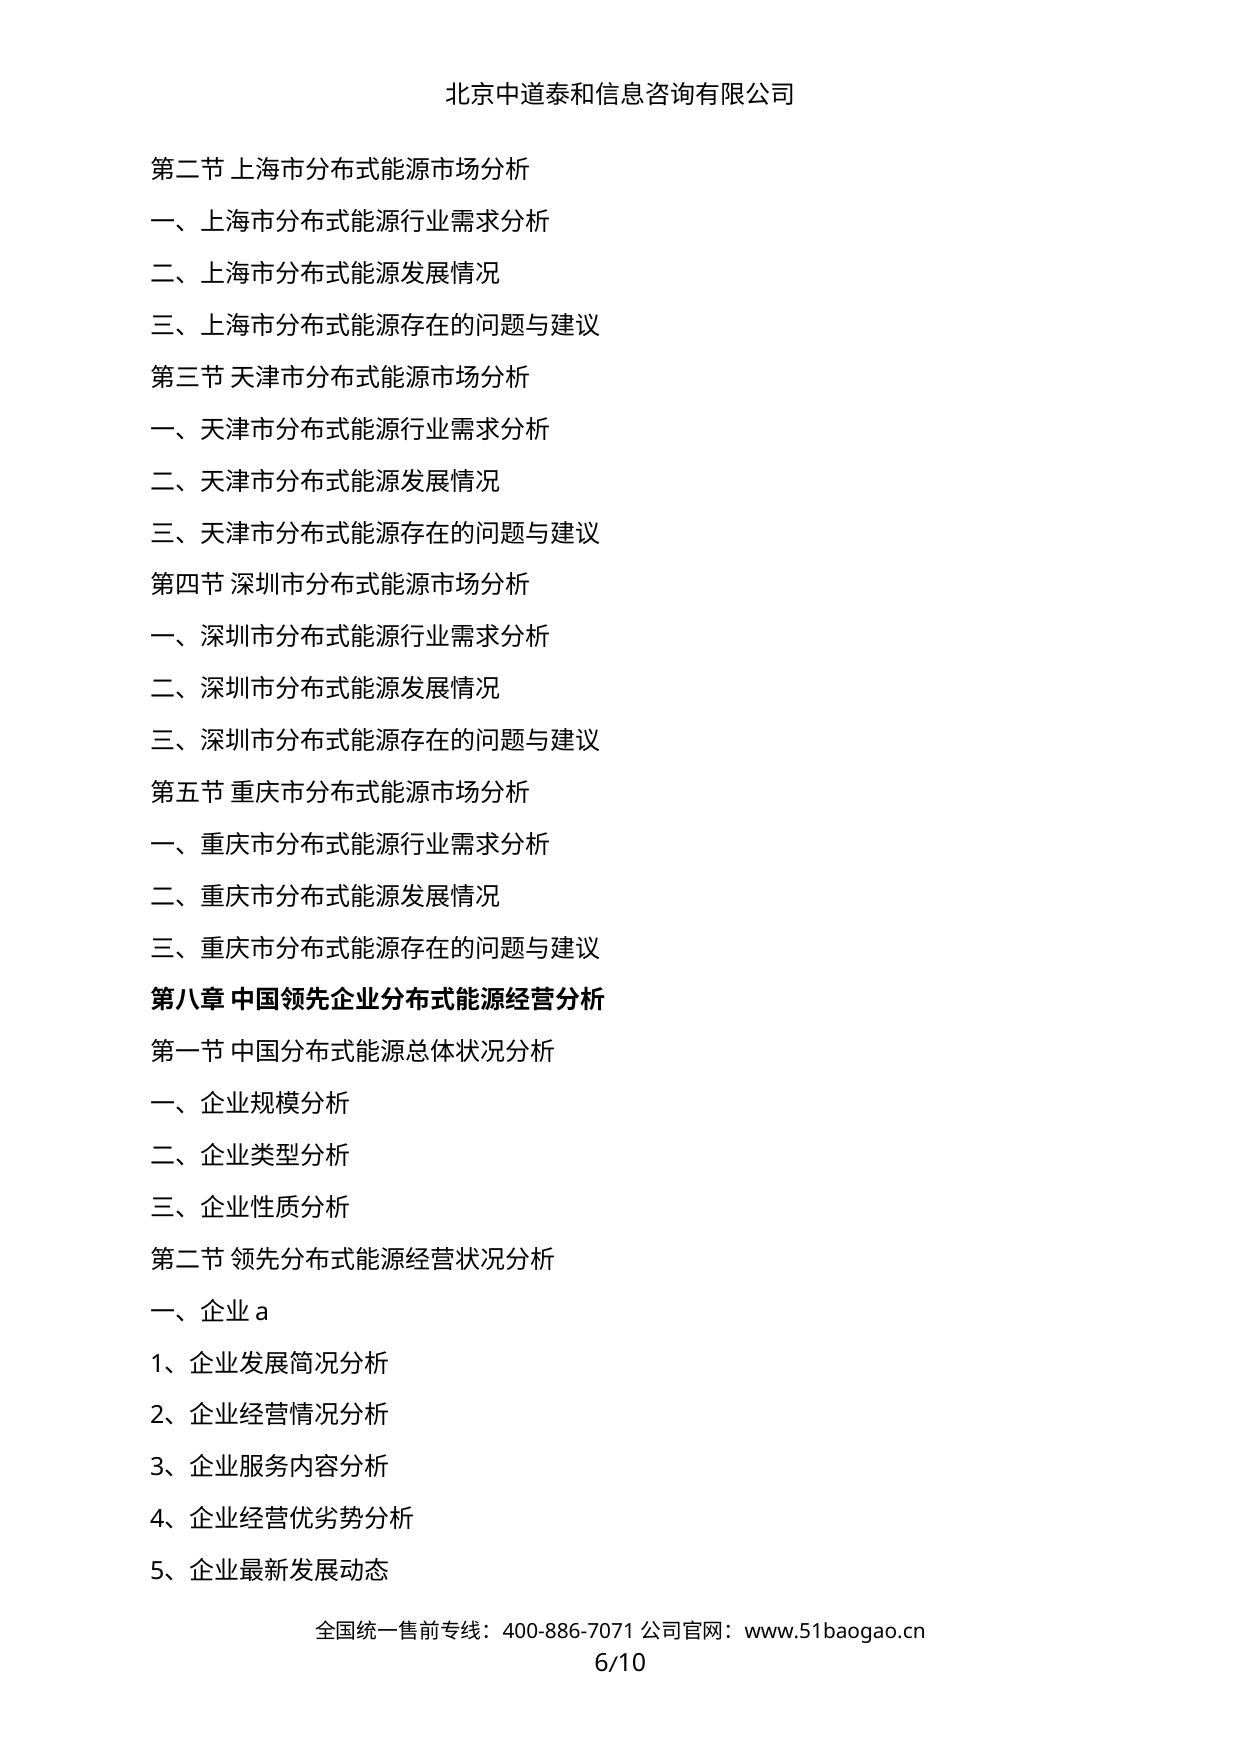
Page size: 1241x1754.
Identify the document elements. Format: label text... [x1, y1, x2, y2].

text 第三节 天津市分布式能源市场分析 [150, 357, 1090, 394]
text 一、深圳市分布式能源行业需求分析 [150, 617, 1090, 653]
text 5、企业最新发展动态 [150, 1551, 1090, 1587]
text 一、重庆市分布式能源行业需求分析 [150, 824, 1090, 861]
text 第二节 上海市分布式能源市场分析 [150, 150, 1090, 186]
text 2、企业经营情况分析 [150, 1395, 1090, 1431]
text 二、企业类型分析 [150, 1136, 1090, 1172]
text 三、企业性质分析 [150, 1187, 1090, 1224]
text 二、深圳市分布式能源发展情况 [150, 669, 1090, 705]
text 第一节 中国分布式能源总体状况分析 [150, 1032, 1090, 1068]
text 一、企业a [150, 1291, 1090, 1327]
text 3、企业服务内容分析 [150, 1447, 1090, 1483]
text 三、上海市分布式能源存在的问题与建议 [150, 306, 1090, 342]
text 一、企业规模分析 [150, 1084, 1090, 1120]
text 1、企业发展简况分析 [150, 1343, 1090, 1379]
text 三、重庆市分布式能源存在的问题与建议 [150, 928, 1090, 964]
text 二、重庆市分布式能源发展情况 [150, 876, 1090, 912]
text 二、上海市分布式能源发展情况 [150, 254, 1090, 290]
text 一、上海市分布式能源行业需求分析 [150, 202, 1090, 238]
text 第四节 深圳市分布式能源市场分析 [150, 565, 1090, 601]
text 一、天津市分布式能源行业需求分析 [150, 409, 1090, 446]
text 第五节 重庆市分布式能源市场分析 [150, 772, 1090, 809]
text 二、天津市分布式能源发展情况 [150, 461, 1090, 497]
text 第八章 中国领先企业分布式能源经营分析 [150, 980, 1090, 1016]
text 三、深圳市分布式能源存在的问题与建议 [150, 721, 1090, 757]
text 4、企业经营优劣势分析 [150, 1499, 1090, 1535]
text 三、天津市分布式能源存在的问题与建议 [150, 513, 1090, 549]
text 第二节 领先分布式能源经营状况分析 [150, 1239, 1090, 1276]
